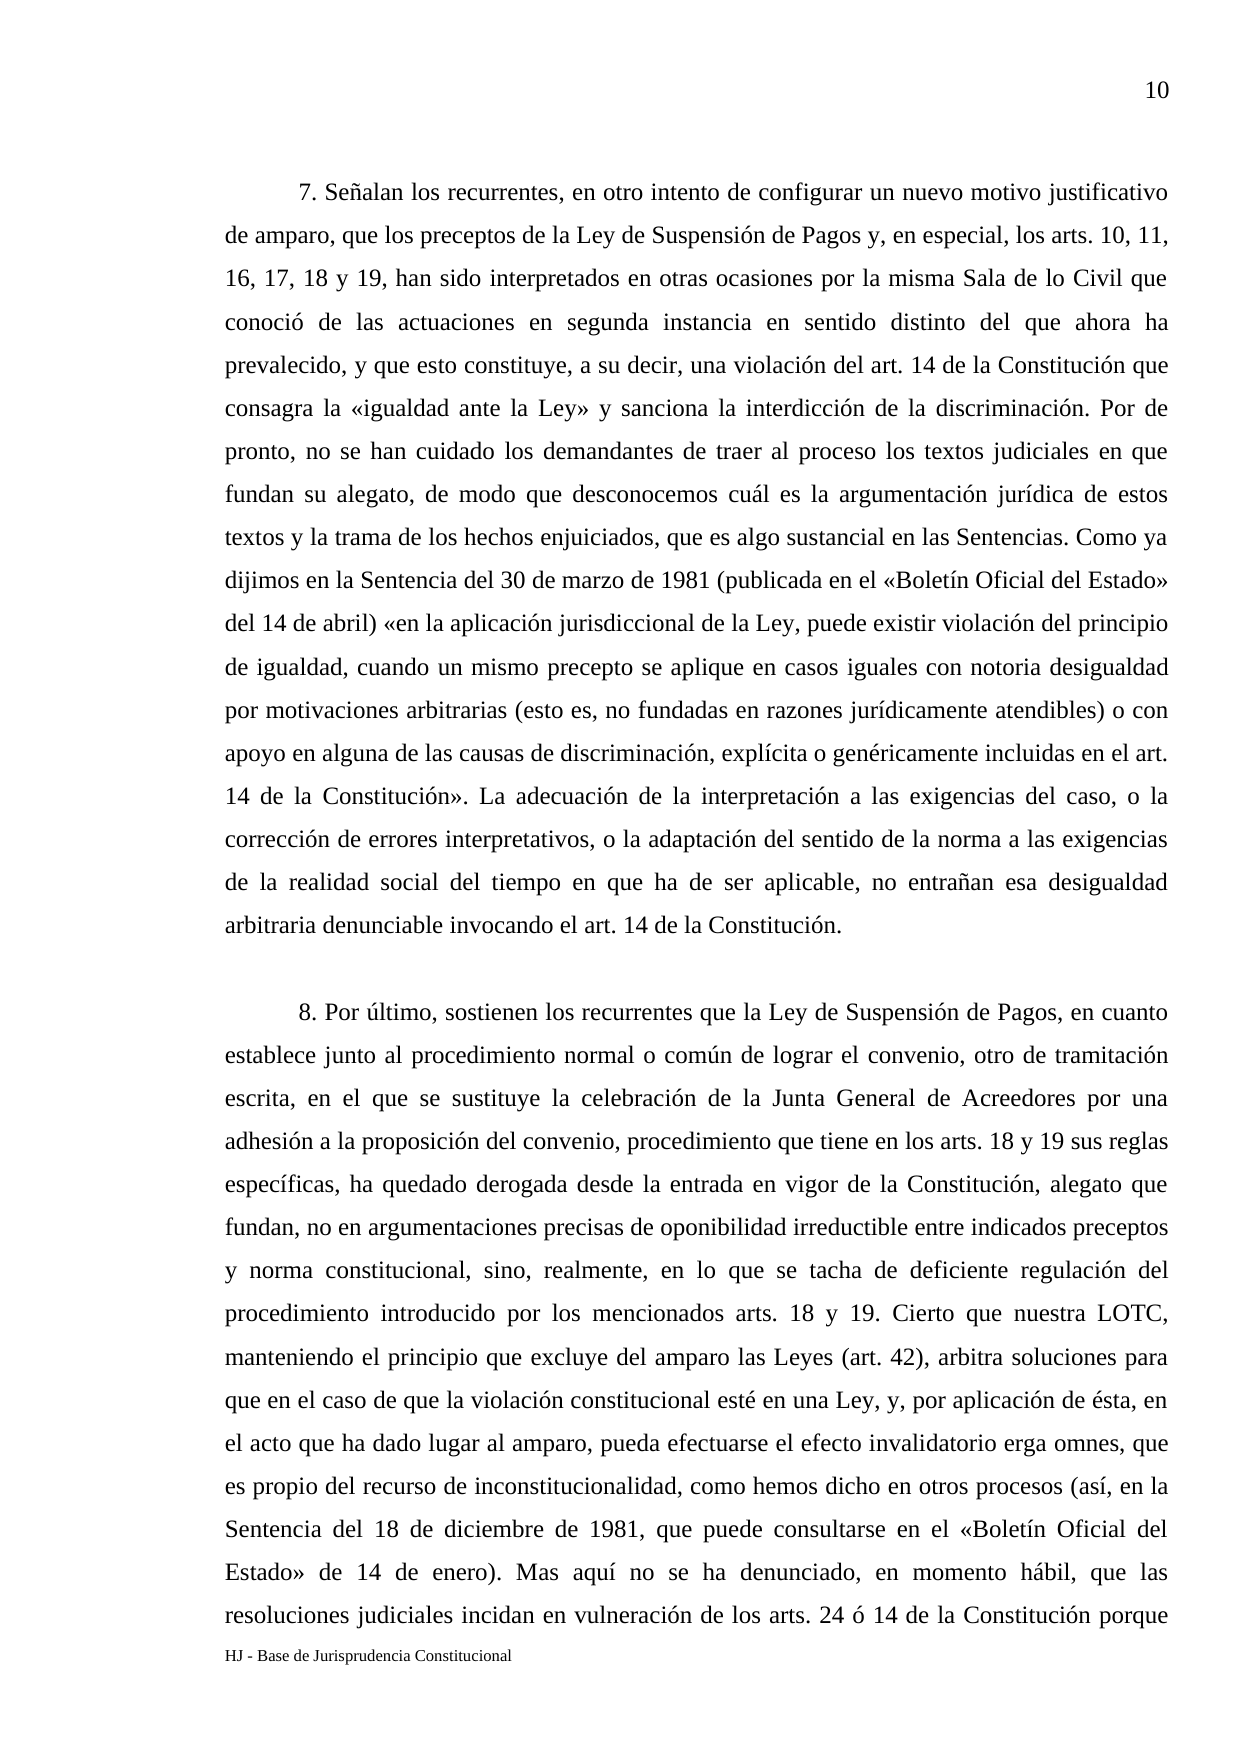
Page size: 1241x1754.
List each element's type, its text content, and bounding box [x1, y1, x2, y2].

text 7. Señalan los recurrentes, en otro intento de configurar un nuevo motivo justificativo de amparo, que los preceptos de la Ley de Suspensión de Pagos y, en especial, los arts. 10, 11, 16, 17, 18 y 19, han sido interpretados en otras ocasiones por la misma Sala de lo Civil que conoció de las actuaciones en segunda instancia en sentido distinto del que ahora ha prevalecido, y que esto constituye, a su decir, una violación del art. 14 de la Constitución que consagra la «igualdad ante la Ley» y sanciona la interdicción de la discriminación. Por de pronto, no se han cuidado los demandantes de traer al proceso los textos judiciales en que fundan su alegato, de modo que desconocemos cuál es la argumentación jurídica de estos textos y la trama de los hechos enjuiciados, que es algo sustancial en las Sentencias. Como ya dijimos en la Sentencia del 30 de marzo de 1981 (publicada en el «Boletín Oficial del Estado» del 14 de abril) «en la aplicación jurisdiccional de la Ley, puede existir violación del principio de igualdad, cuando un mismo precepto se aplique en casos iguales con notoria desigualdad por motivaciones arbitrarias (esto es, no fundadas en razones jurídicamente atendibles) o con apoyo en alguna de las causas de discriminación, explícita o genéricamente incluidas en el art. 14 de la Constitución». La adecuación de la interpretación a las exigencias del caso, o la corrección de errores interpretativos, o la adaptación del sentido de la norma a las exigencias de la realidad social del tiempo en que ha de ser aplicable, no entrañan esa desigualdad arbitraria denunciable invocando el art. 14 de la Constitución. [224, 177, 1169, 939]
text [224, 997, 1169, 1629]
